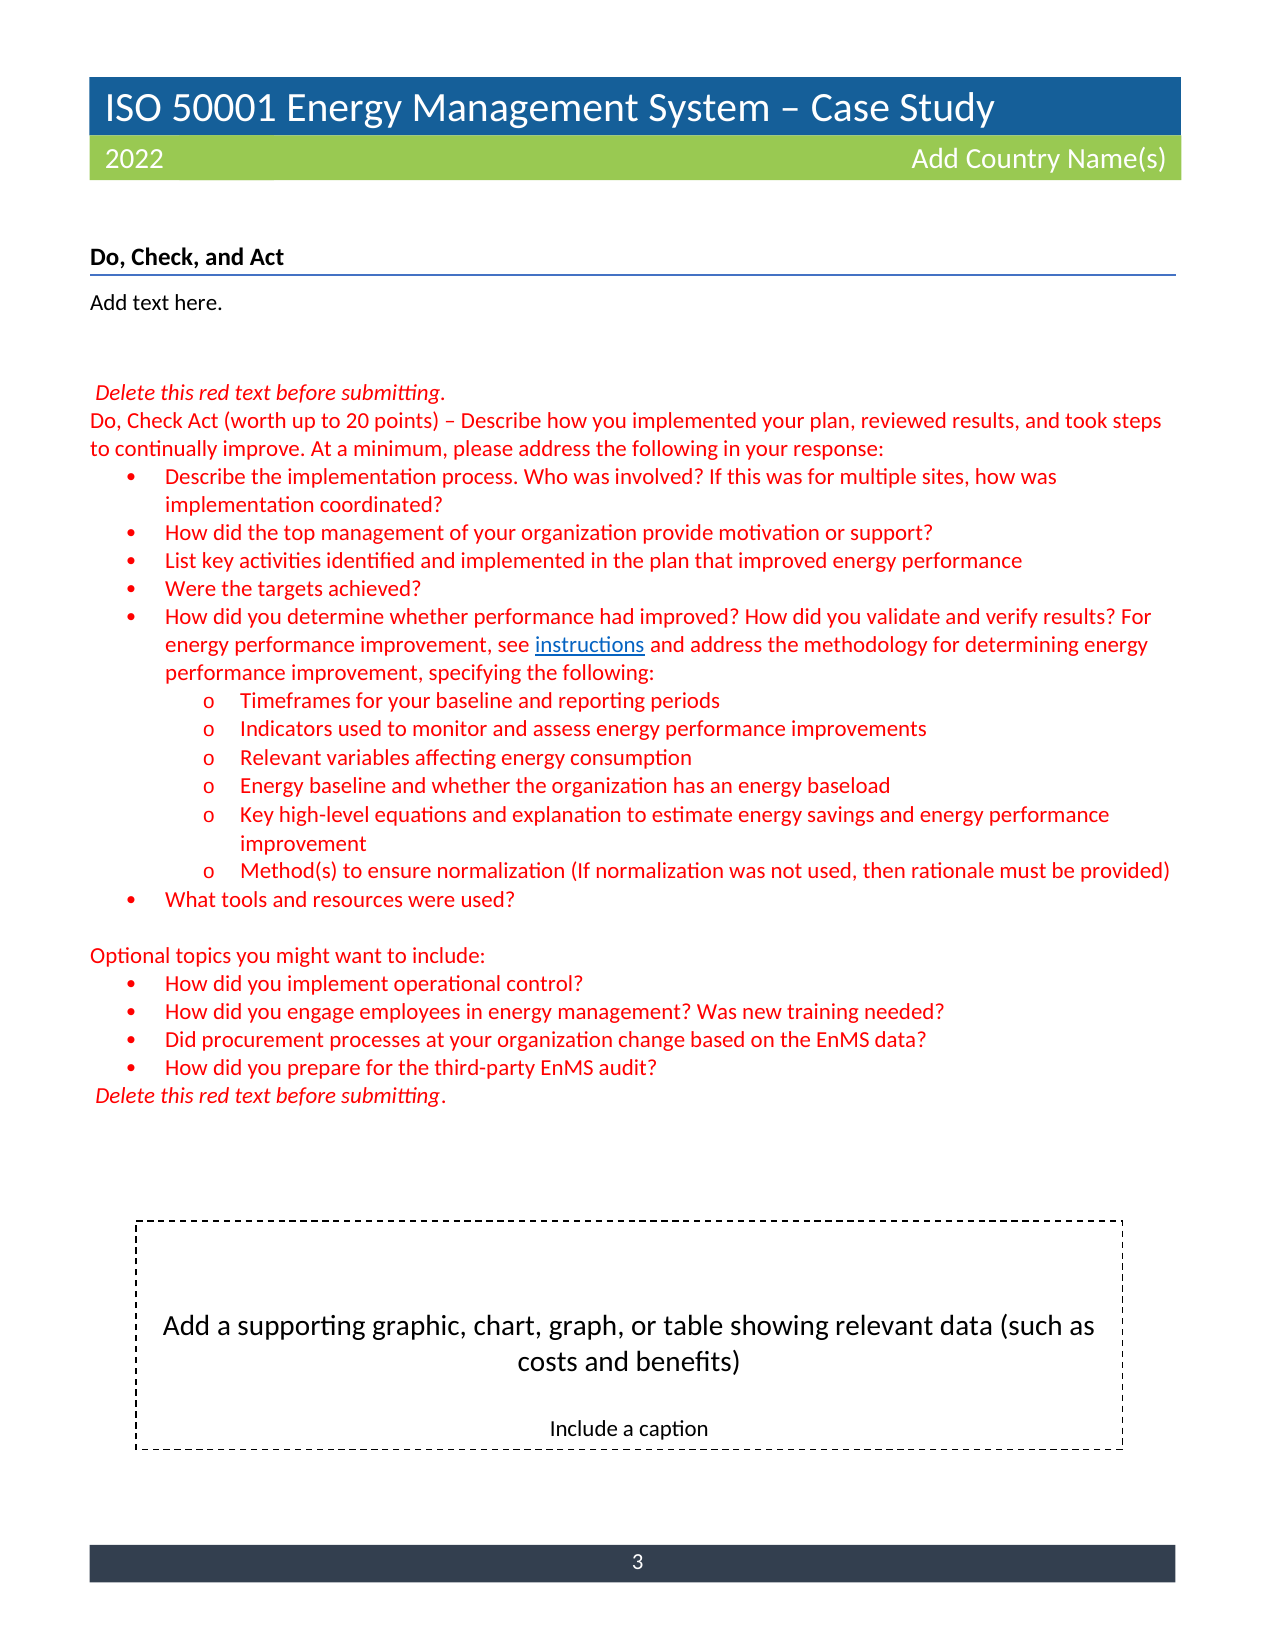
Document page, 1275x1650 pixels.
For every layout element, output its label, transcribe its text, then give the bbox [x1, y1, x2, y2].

list Key high-level equations and explanation to estimate energy savings and energy performance improvement [202, 800, 1185, 857]
list Method(s) to ensure normalization (If normalization was not used, then rationale must be provided) [202, 857, 1185, 885]
text Delete this red text before submitting. [90, 378, 1185, 406]
list How did you implement operational control? [127, 969, 1185, 997]
list What tools and resources were used? [127, 885, 1185, 913]
list Did procurement processes at your organization change based on the EnMS data? [127, 1025, 1185, 1053]
list List key activities identified and implemented in the plan that improved energy performance [127, 546, 1185, 574]
list Relevant variables affecting energy consumption [202, 743, 1185, 772]
list Indicators used to monitor and assess energy performance improvements [202, 714, 1185, 743]
list How did you engage employees in energy management? Was new training needed? [127, 997, 1185, 1025]
subtitle Do, Check, and Act [90, 241, 1176, 274]
list How did you prepare for the third-party EnMS audit? [127, 1053, 1185, 1081]
list Describe the implementation process. Who was involved? If this was for multiple sites, how was implementation coordinated? [127, 462, 1185, 518]
text Add text here. [90, 288, 1185, 316]
text Optional topics you might want to include: [90, 941, 1185, 969]
text Do, Check Act (worth up to 20 points) – Describe how you implemented your plan, reviewed results, and took steps to continually improve. At a minimum, please address the following in your response: [90, 406, 1185, 462]
text Delete this red text before submitting. [90, 1081, 1185, 1109]
list Energy baseline and whether the organization has an energy baseload [202, 772, 1185, 800]
list Were the targets achieved? [127, 574, 1185, 602]
list How did you determine whether performance had improved? How did you validate and verify results? For energy performance improvement, see instructions and address the methodology for determining energy performance improvement, specifying the following: [127, 602, 1185, 686]
list How did the top management of your organization provide motivation or support? [127, 518, 1185, 546]
list Timeframes for your baseline and reporting periods [202, 686, 1185, 714]
